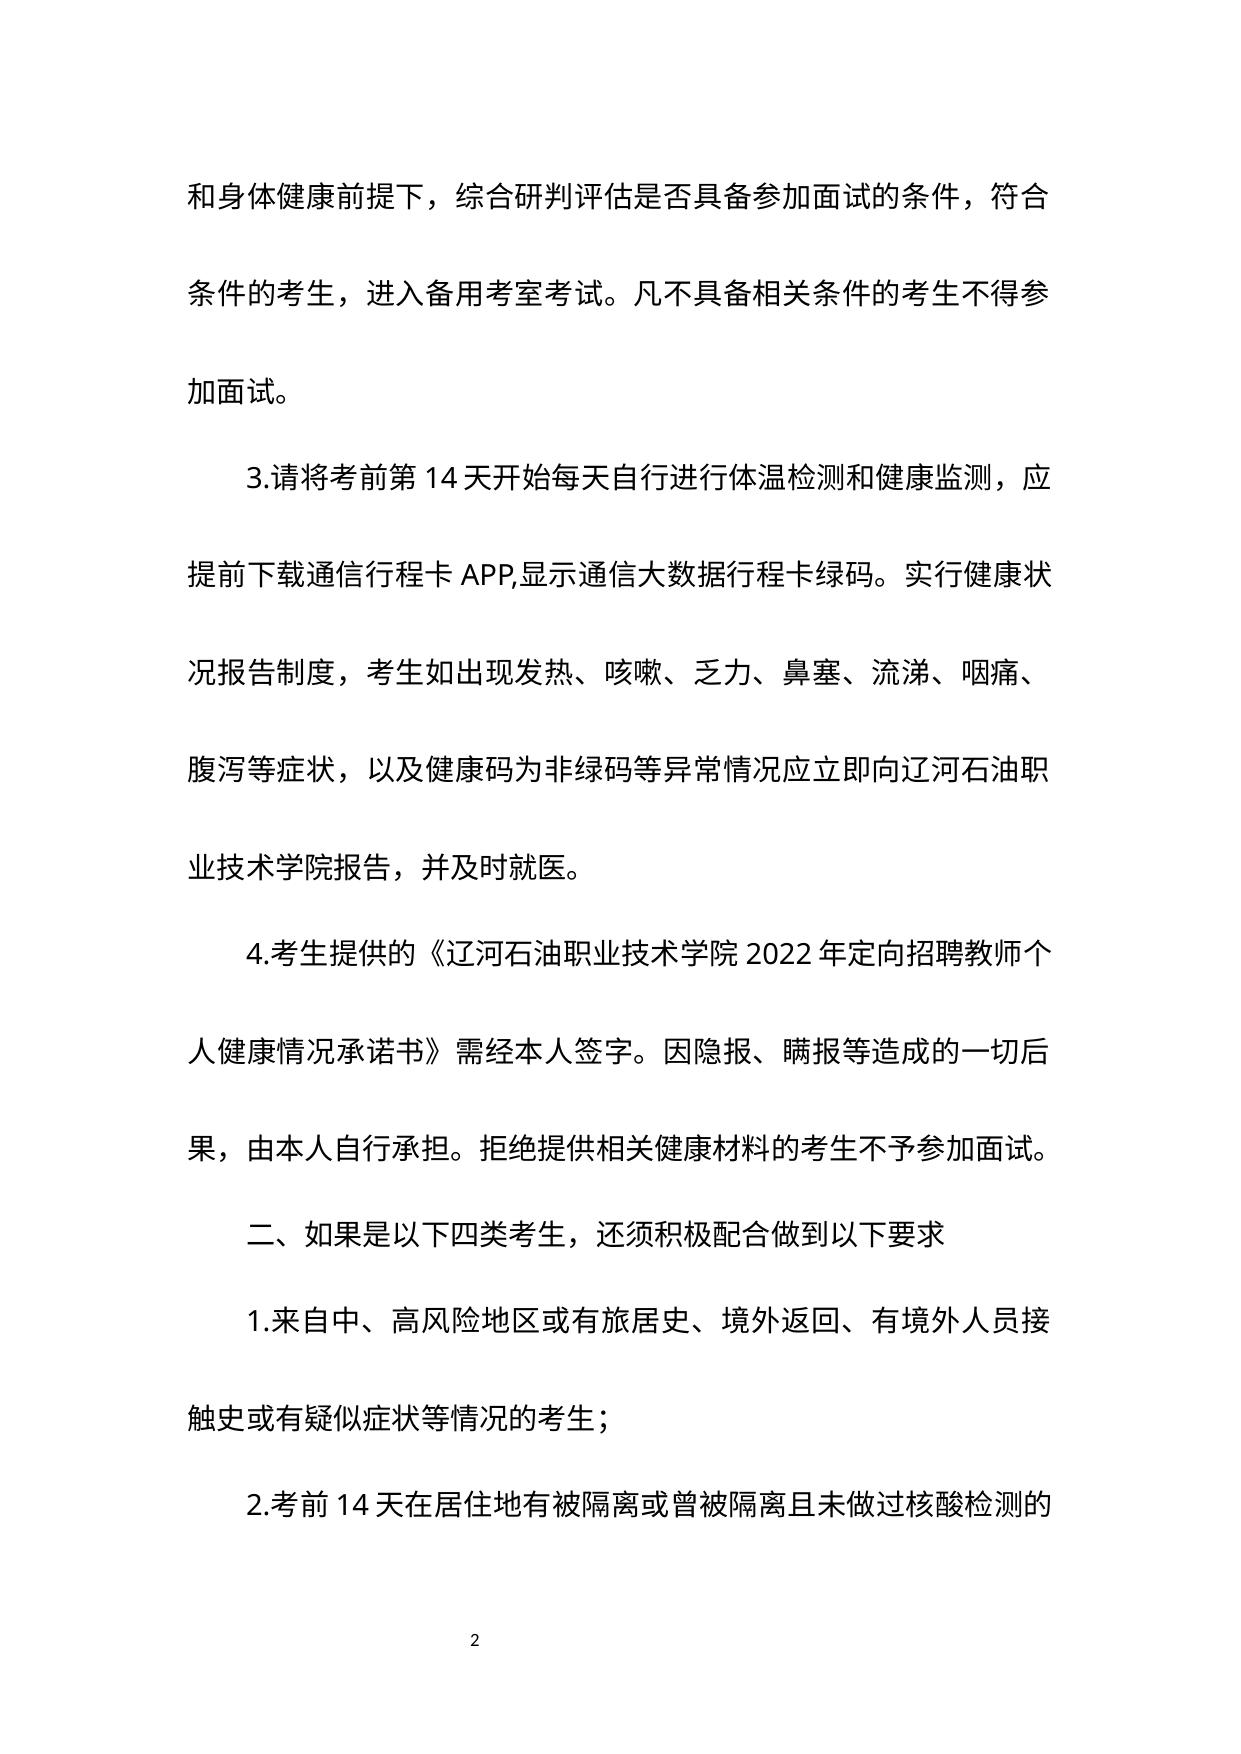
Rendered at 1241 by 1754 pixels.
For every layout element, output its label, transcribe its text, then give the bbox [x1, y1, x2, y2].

text 4.考生提供的《辽河石油职业技术学院2022年定向招聘教师个人健康情况承诺书》需经本人签字。因隐报、瞒报等造成的一切后果，由本人自行承担。拒绝提供相关健康材料的考生不予参加面试。 [187, 919, 1053, 1179]
text 1.来自中、高风险地区或有旅居史、境外返回、有境外人员接触史或有疑似症状等情况的考生； [187, 1287, 1053, 1449]
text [187, 162, 1053, 422]
text 二、如果是以下四类考生，还须积极配合做到以下要求 [187, 1200, 1053, 1265]
text 3.请将考前第14天开始每天自行进行体温检测和健康监测，应提前下载通信行程卡APP,显示通信大数据行程卡绿码。实行健康状况报告制度，考生如出现发热、咳嗽、乏力、鼻塞、流涕、咽痛、腹泻等症状，以及健康码为非绿码等异常情况应立即向辽河石油职业技术学院报告，并及时就医。 [187, 443, 1053, 898]
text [187, 1470, 1053, 1535]
